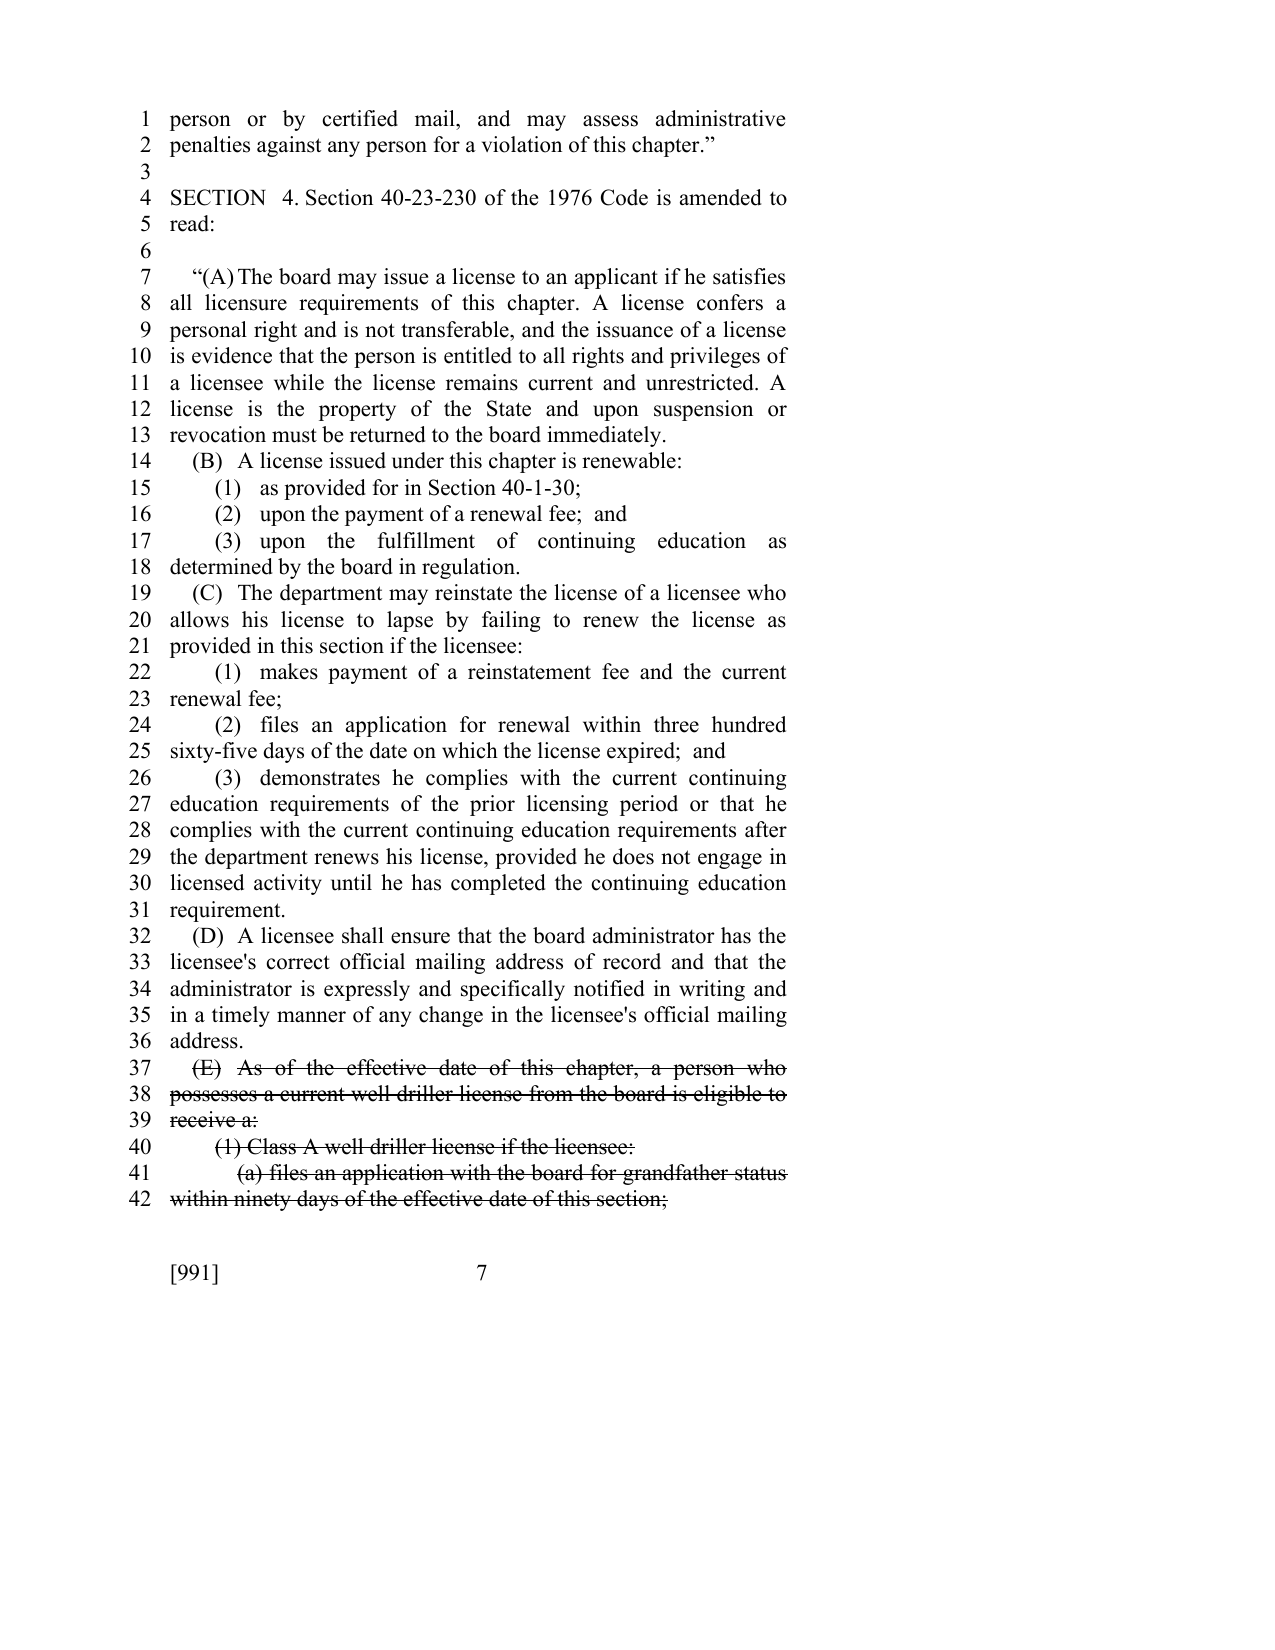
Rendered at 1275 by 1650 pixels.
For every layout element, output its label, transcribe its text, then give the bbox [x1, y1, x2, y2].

text (3) upon the fulfillment of continuing education as determined by the board in regulation. [169, 527, 787, 579]
text (3) demonstrates he complies with the current continuing education requirements of the prior licensing period or that he complies with the current continuing education requirements after the department renews his license, provided he does not engage in licensed activity until he has completed the continuing education requirement. [169, 764, 787, 922]
text (1) as provided for in Section 40-1-30; [169, 474, 787, 500]
text (2) files an application for renewal within three hundred sixty-five days of the date on which the license expired; and [169, 711, 787, 764]
text (E) As of the effective date of this chapter, a person who possesses a current well driller license from the board is eligible to receive a: [169, 1096, 787, 1133]
text (1) Class A well driller license if the licensee: [169, 1133, 787, 1159]
text (E) As of the effective date of this chapter, a person who possesses a current well driller license from the board is eligible to receive a: [169, 1054, 787, 1094]
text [169, 105, 787, 158]
text “(A) The board may issue a license to an applicant if he satisfies all licensure requirements of this chapter. A license confers a personal right and is not transferable, and the issuance of a license is evidence that the person is entitled to all rights and privileges of a licensee while the license remains current and unrestricted. A license is the property of the State and upon suspension or revocation must be returned to the board immediately. [169, 263, 787, 448]
text (1) makes payment of a reinstatement fee and the current renewal fee; [169, 658, 787, 711]
text (D) A licensee shall ensure that the board administrator has the licensee's correct official mailing address of record and that the administrator is expressly and specifically notified in writing and in a timely manner of any change in the licensee's official mailing address. [169, 922, 787, 1054]
text SECTION 4. Section 40-23-230 of the 1976 Code is amended to read: [169, 184, 787, 237]
text (C) The department may reinstate the license of a licensee who allows his license to lapse by failing to renew the license as provided in this section if the licensee: [169, 579, 787, 658]
text (2) upon the payment of a renewal fee; and [169, 500, 787, 527]
text (B) A license issued under this chapter is renewable: [169, 448, 787, 474]
text (a) files an application with the board for grandfather status within ninety days of the effective date of this section; [169, 1159, 787, 1212]
